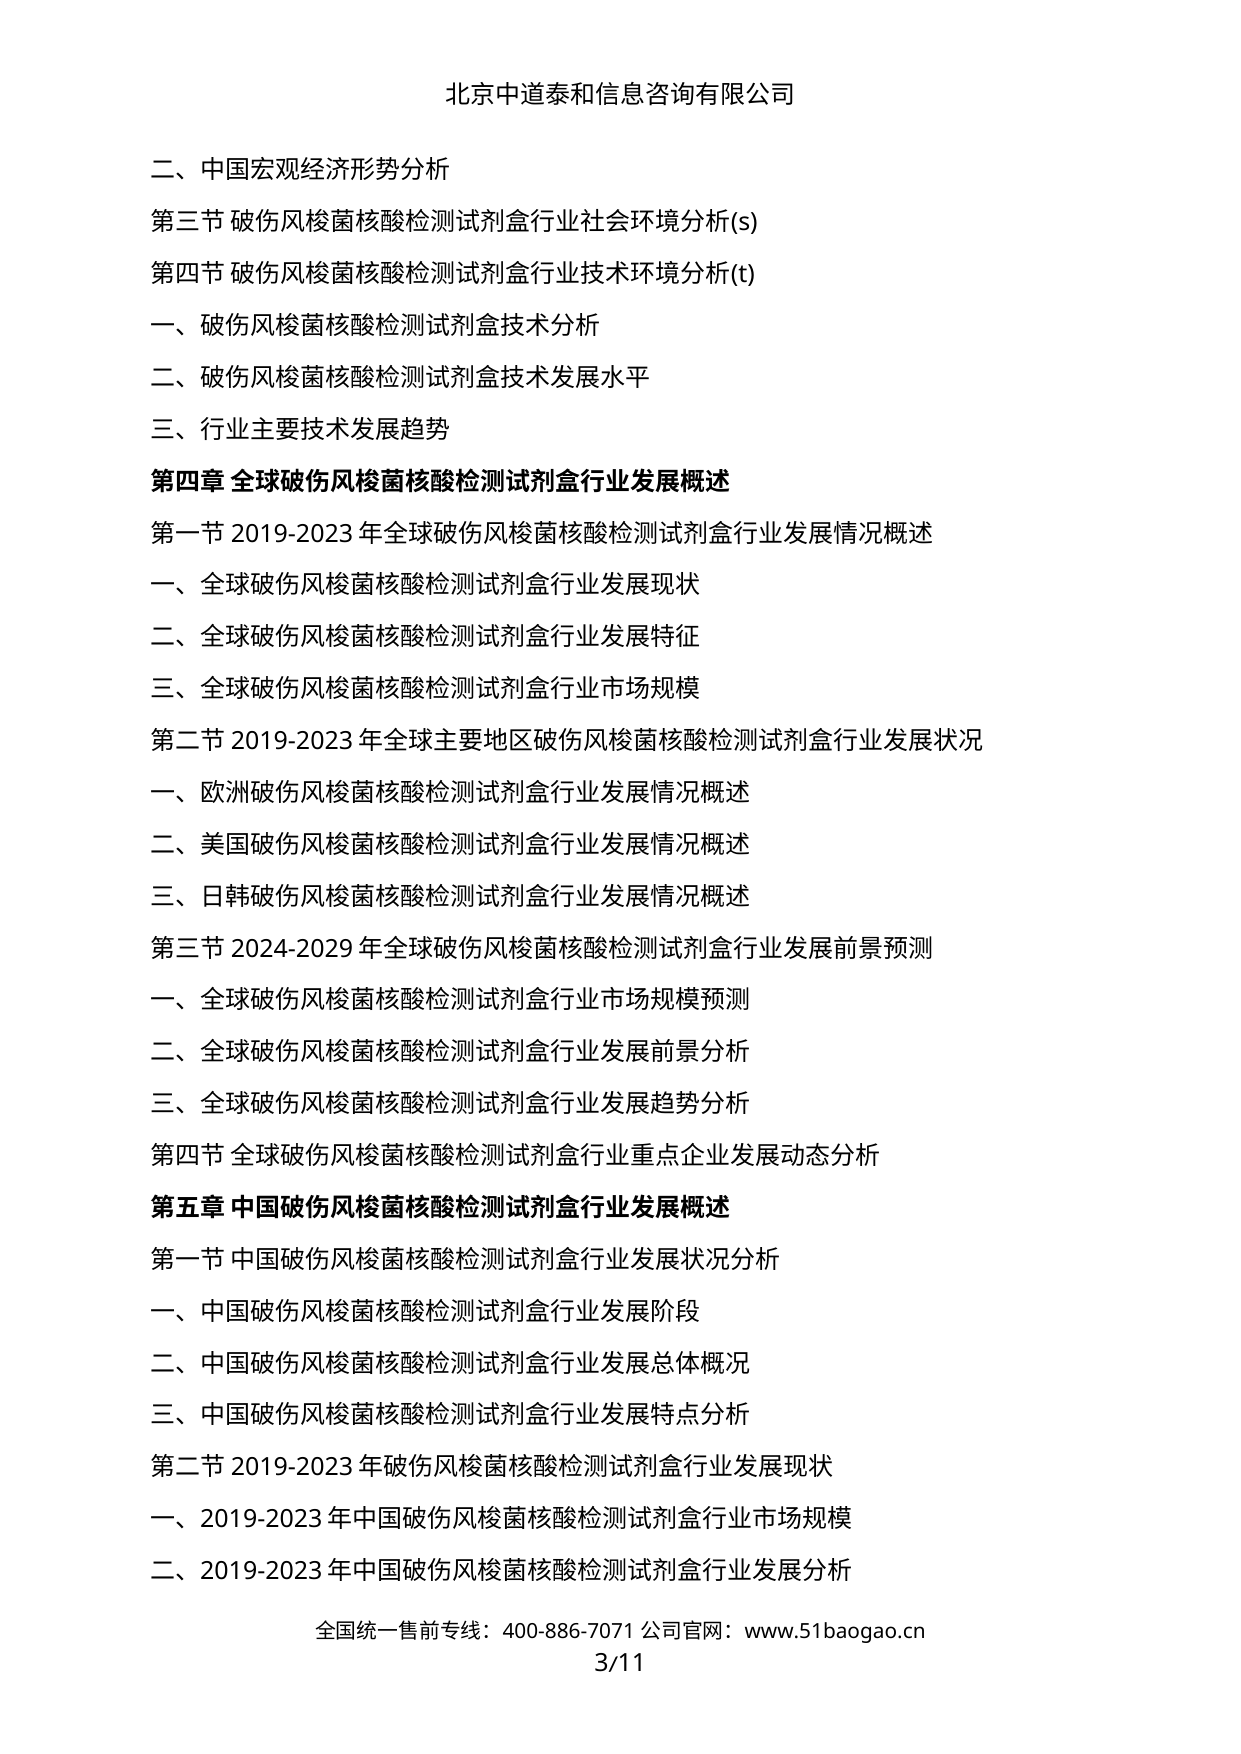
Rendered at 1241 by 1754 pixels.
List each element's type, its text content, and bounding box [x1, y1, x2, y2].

text 二、破伤风梭菌核酸检测试剂盒技术发展水平 [150, 357, 1090, 394]
text 二、2019-2023年中国破伤风梭菌核酸检测试剂盒行业发展分析 [150, 1551, 1090, 1587]
text 二、全球破伤风梭菌核酸检测试剂盒行业发展特征 [150, 617, 1090, 653]
text 二、全球破伤风梭菌核酸检测试剂盒行业发展前景分析 [150, 1032, 1090, 1068]
text 第五章 中国破伤风梭菌核酸检测试剂盒行业发展概述 [150, 1187, 1090, 1224]
text 一、破伤风梭菌核酸检测试剂盒技术分析 [150, 306, 1090, 342]
text 二、中国破伤风梭菌核酸检测试剂盒行业发展总体概况 [150, 1343, 1090, 1379]
text 第二节 2019-2023年全球主要地区破伤风梭菌核酸检测试剂盒行业发展状况 [150, 721, 1090, 757]
text 第三节 破伤风梭菌核酸检测试剂盒行业社会环境分析(s) [150, 202, 1090, 238]
text 第四节 全球破伤风梭菌核酸检测试剂盒行业重点企业发展动态分析 [150, 1136, 1090, 1172]
text 一、全球破伤风梭菌核酸检测试剂盒行业发展现状 [150, 565, 1090, 601]
text 一、中国破伤风梭菌核酸检测试剂盒行业发展阶段 [150, 1291, 1090, 1327]
text 三、中国破伤风梭菌核酸检测试剂盒行业发展特点分析 [150, 1395, 1090, 1431]
text 一、全球破伤风梭菌核酸检测试剂盒行业市场规模预测 [150, 980, 1090, 1016]
text 二、美国破伤风梭菌核酸检测试剂盒行业发展情况概述 [150, 824, 1090, 861]
text 第四章 全球破伤风梭菌核酸检测试剂盒行业发展概述 [150, 461, 1090, 497]
text 第一节 中国破伤风梭菌核酸检测试剂盒行业发展状况分析 [150, 1239, 1090, 1276]
text 第二节 2019-2023年破伤风梭菌核酸检测试剂盒行业发展现状 [150, 1447, 1090, 1483]
text 第一节 2019-2023年全球破伤风梭菌核酸检测试剂盒行业发展情况概述 [150, 513, 1090, 549]
text 三、日韩破伤风梭菌核酸检测试剂盒行业发展情况概述 [150, 876, 1090, 912]
text 三、全球破伤风梭菌核酸检测试剂盒行业市场规模 [150, 669, 1090, 705]
text 第四节 破伤风梭菌核酸检测试剂盒行业技术环境分析(t) [150, 254, 1090, 290]
text 三、行业主要技术发展趋势 [150, 409, 1090, 446]
text 一、欧洲破伤风梭菌核酸检测试剂盒行业发展情况概述 [150, 772, 1090, 809]
text 二、中国宏观经济形势分析 [150, 150, 1090, 186]
text 三、全球破伤风梭菌核酸检测试剂盒行业发展趋势分析 [150, 1084, 1090, 1120]
text 第三节 2024-2029年全球破伤风梭菌核酸检测试剂盒行业发展前景预测 [150, 928, 1090, 964]
text 一、2019-2023年中国破伤风梭菌核酸检测试剂盒行业市场规模 [150, 1499, 1090, 1535]
